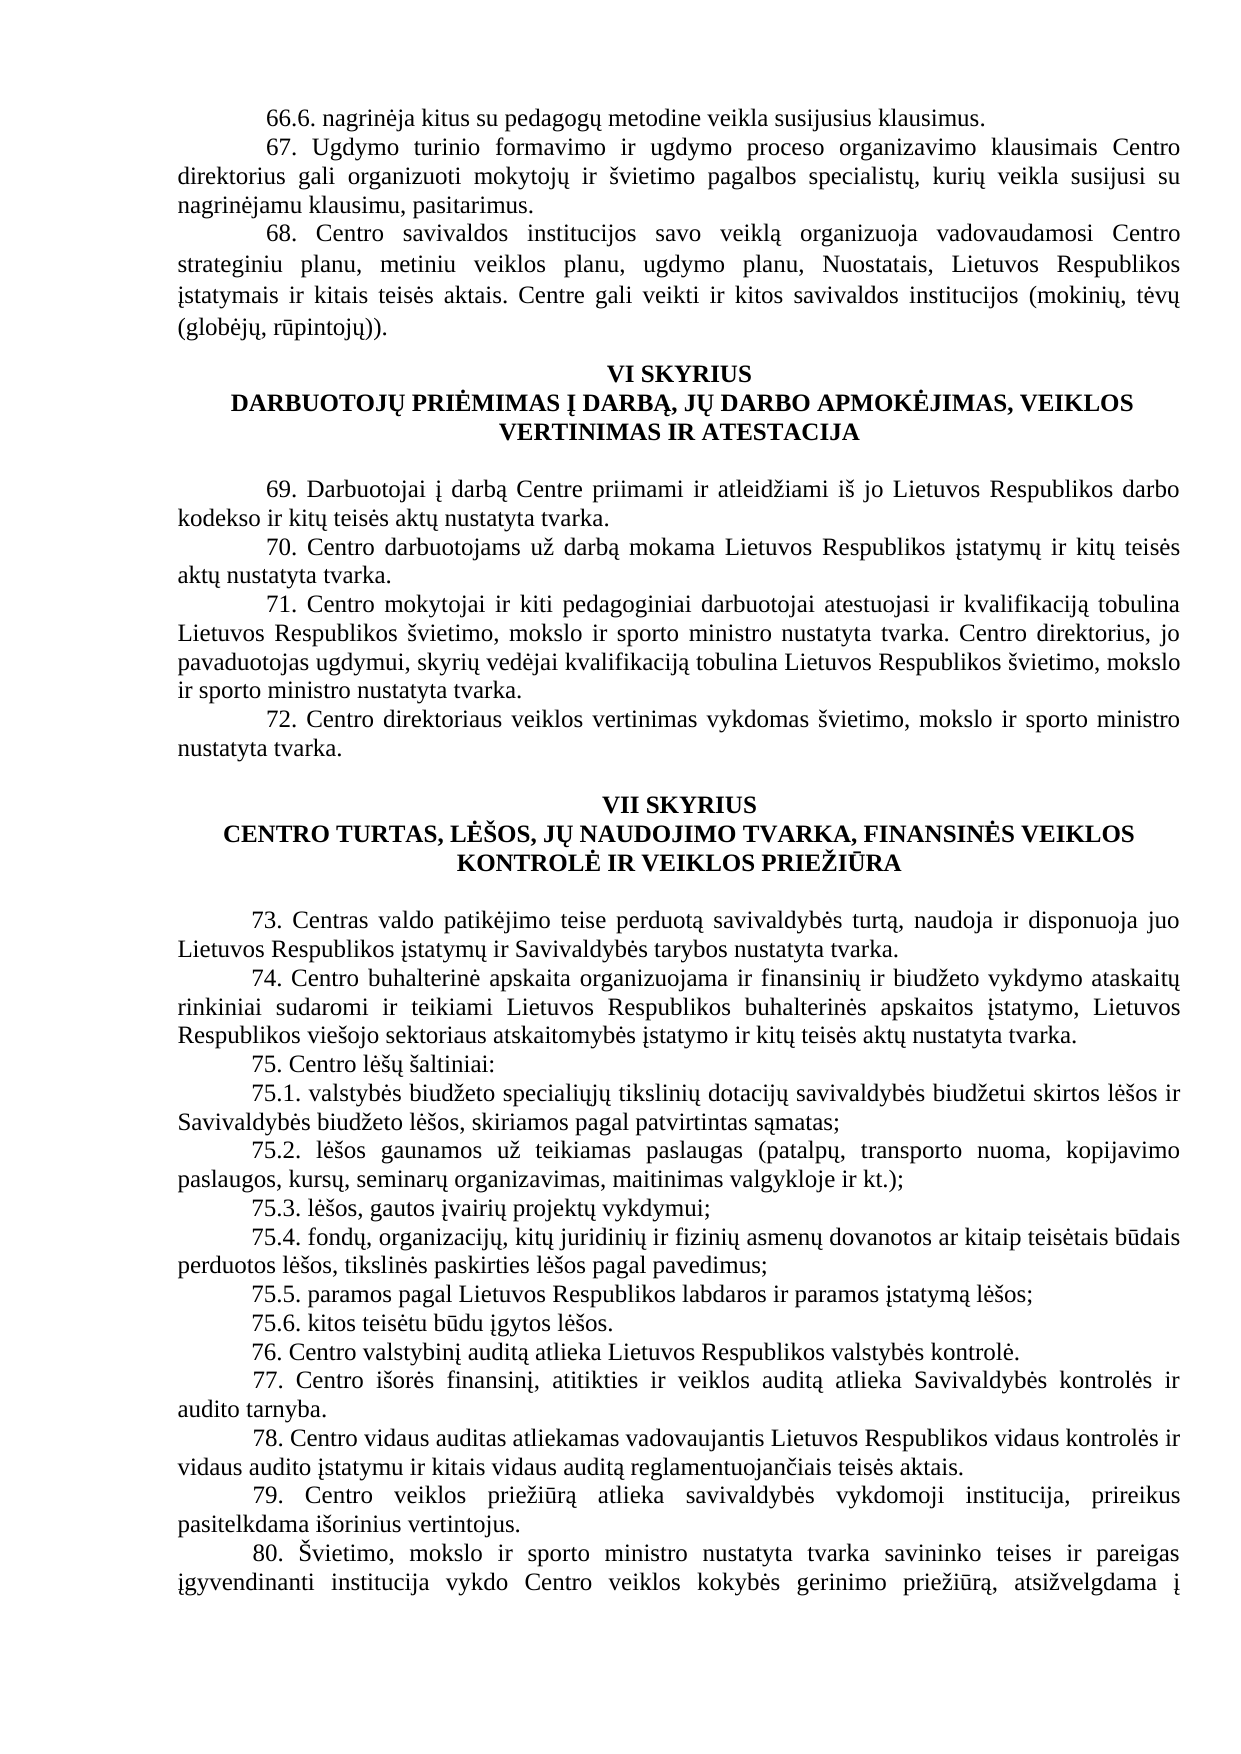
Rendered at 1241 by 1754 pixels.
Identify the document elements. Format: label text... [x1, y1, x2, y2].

text 72. Centro direktoriaus veiklos vertinimas vykdomas švietimo, mokslo ir sporto ministro nustatyta tvarka. [177, 704, 1181, 762]
text 76. Centro valstybinį auditą atlieka Lietuvos Respublikos valstybės kontrolė. [177, 1337, 1181, 1366]
text DARBUOTOJŲ PRIĖMIMAS Į DARBĄ, JŲ DARBO APMOKĖJIMAS, VEIKLOS VERTINIMAS IR ATESTACIJA [177, 388, 1181, 446]
text 69. Darbuotojai į darbą Centre priimami ir atleidžiami iš jo Lietuvos Respublikos darbo kodekso ir kitų teisės aktų nustatyta tvarka. [177, 474, 1181, 532]
text 74. Centro buhalterinė apskaita organizuojama ir finansinių ir biudžeto vykdymo ataskaitų rinkiniai sudaromi ir teikiami Lietuvos Respublikos buhalterinės apskaitos įstatymo, Lietuvos Respublikos viešojo sektoriaus atskaitomybės įstatymo ir kitų teisės aktų nustatyta tvarka. [177, 963, 1181, 1049]
text 75. Centro lėšų šaltiniai: [177, 1049, 1181, 1078]
text 75.3. lėšos, gautos įvairių projektų vykdymui; [177, 1193, 1181, 1222]
text 79. Centro veiklos priežiūrą atlieka savivaldybės vykdomoji institucija, prireikus pasitelkdama išorinius vertintojus. [177, 1481, 1181, 1538]
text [177, 1538, 1181, 1596]
text 75.2. lėšos gaunamos už teikiamas paslaugas (patalpų, transporto nuoma, kopijavimo paslaugos, kursų, seminarų organizavimas, maitinimas valgykloje ir kt.); [177, 1136, 1181, 1193]
text 66.6. nagrinėja kitus su pedagogų metodine veikla susijusius klausimus. [177, 103, 1181, 132]
text CENTRO TURTAS, LĖŠOS, JŲ NAUDOJIMO TVARKA, FINANSINĖS VEIKLOS KONTROLĖ IR VEIKLOS PRIEŽIŪRA [177, 819, 1181, 877]
text 75.4. fondų, organizacijų, kitų juridinių ir fizinių asmenų dovanotos ar kitaip teisėtais būdais perduotos lėšos, tikslinės paskirties lėšos pagal pavedimus; [177, 1222, 1181, 1279]
text VI SKYRIUS [177, 359, 1181, 388]
text 73. Centras valdo patikėjimo teise perduotą savivaldybės turtą, naudoja ir disponuoja juo Lietuvos Respublikos įstatymų ir Savivaldybės tarybos nustatyta tvarka. [177, 906, 1181, 963]
text 77. Centro išorės finansinį, atitikties ir veiklos auditą atlieka Savivaldybės kontrolės ir audito tarnyba. [177, 1366, 1181, 1423]
text 75.5. paramos pagal Lietuvos Respublikos labdaros ir paramos įstatymą lėšos; [177, 1279, 1181, 1308]
text 75.6. kitos teisėtu būdu įgytos lėšos. [177, 1308, 1181, 1337]
text VII SKYRIUS [177, 791, 1181, 819]
text 67. Ugdymo turinio formavimo ir ugdymo proceso organizavimo klausimais Centro direktorius gali organizuoti mokytojų ir švietimo pagalbos specialistų, kurių veikla susijusi su nagrinėjamu klausimu, pasitarimus. [177, 132, 1181, 218]
text 78. Centro vidaus auditas atliekamas vadovaujantis Lietuvos Respublikos vidaus kontrolės ir vidaus audito įstatymu ir kitais vidaus auditą reglamentuojančiais teisės aktais. [177, 1423, 1181, 1481]
text 71. Centro mokytojai ir kiti pedagoginiai darbuotojai atestuojasi ir kvalifikaciją tobulina Lietuvos Respublikos švietimo, mokslo ir sporto ministro nustatyta tvarka. Centro direktorius, jo pavaduotojas ugdymui, skyrių vedėjai kvalifikaciją tobulina Lietuvos Respublikos švietimo, mokslo ir sporto ministro nustatyta tvarka. [177, 589, 1181, 704]
text 75.1. valstybės biudžeto specialiųjų tikslinių dotacijų savivaldybės biudžetui skirtos lėšos ir Savivaldybės biudžeto lėšos, skiriamos pagal patvirtintas sąmatas; [177, 1078, 1181, 1136]
text 68. Centro savivaldos institucijos savo veiklą organizuoja vadovaudamosi Centro strateginiu planu, metiniu veiklos planu, ugdymo planu, Nuostatais, Lietuvos Respublikos įstatymais ir kitais teisės aktais. Centre gali veikti ir kitos savivaldos institucijos (mokinių, tėvų (globėjų, rūpintojų)). [177, 218, 1181, 340]
text 70. Centro darbuotojams už darbą mokama Lietuvos Respublikos įstatymų ir kitų teisės aktų nustatyta tvarka. [177, 532, 1181, 589]
